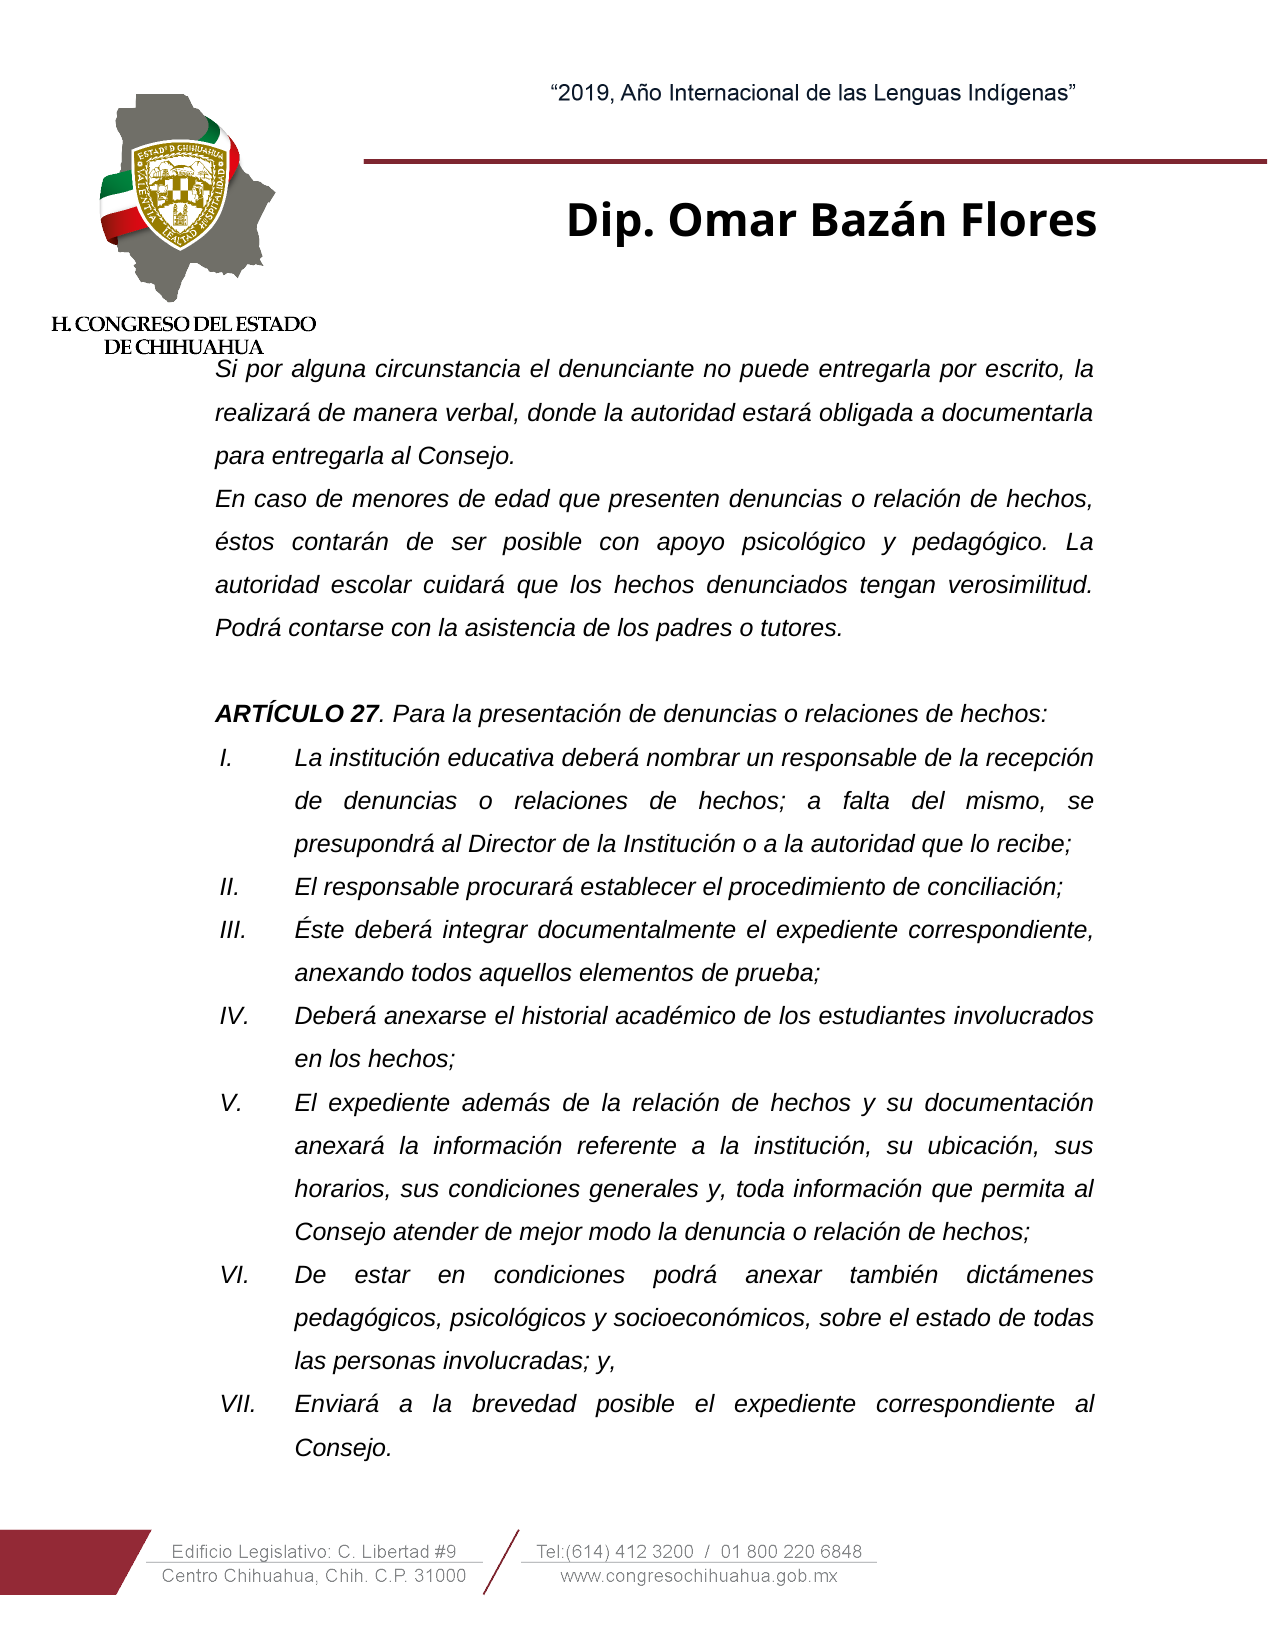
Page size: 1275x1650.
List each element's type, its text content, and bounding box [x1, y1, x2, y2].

text ARTÍCULO 27. Para la presentación de denuncias o relaciones de hechos: [215, 699, 1098, 728]
list De estar en condiciones podrá anexar también dictámenes pedagógicos, psicológicos y socioeconómicos, sobre el estado de todas las personas involucradas; y, [219, 1260, 1098, 1375]
list El expediente además de la relación de hechos y su documentación anexará la información referente a la institución, su ubicación, sus horarios, sus condiciones generales y, toda información que permita al Consejo atender de mejor modo la denuncia o relación de hechos; [219, 1087, 1098, 1246]
list Éste deberá integrar documentalmente el expediente correspondiente, anexando todos aquellos elementos de prueba; [219, 915, 1098, 987]
text Si por alguna circunstancia el denunciante no puede entregarla por escrito, la realizará de manera verbal, donde la autoridad estará obligada a documentarla para entregarla al Consejo. [215, 354, 1098, 469]
list Deberá anexarse el historial académico de los estudiantes involucrados en los hechos; [219, 1001, 1098, 1073]
list Enviará a la brevedad posible el expediente correspondiente al Consejo. [219, 1389, 1098, 1461]
list El responsable procurará establecer el procedimiento de conciliación; [219, 872, 1098, 901]
text En caso de menores de edad que presenten denuncias o relación de hechos, éstos contarán de ser posible con apoyo psicológico y pedagógico. La autoridad escolar cuidará que los hechos denunciados tengan verosimilitud. Podrá contarse con la asistencia de los padres o tutores. [215, 484, 1098, 642]
picture [0, 7, 1268, 1650]
list La institución educativa deberá nombrar un responsable de la recepción de denuncias o relaciones de hechos; a falta del mismo, se presupondrá al Director de la Institución o a la autoridad que lo recibe; [219, 742, 1098, 857]
